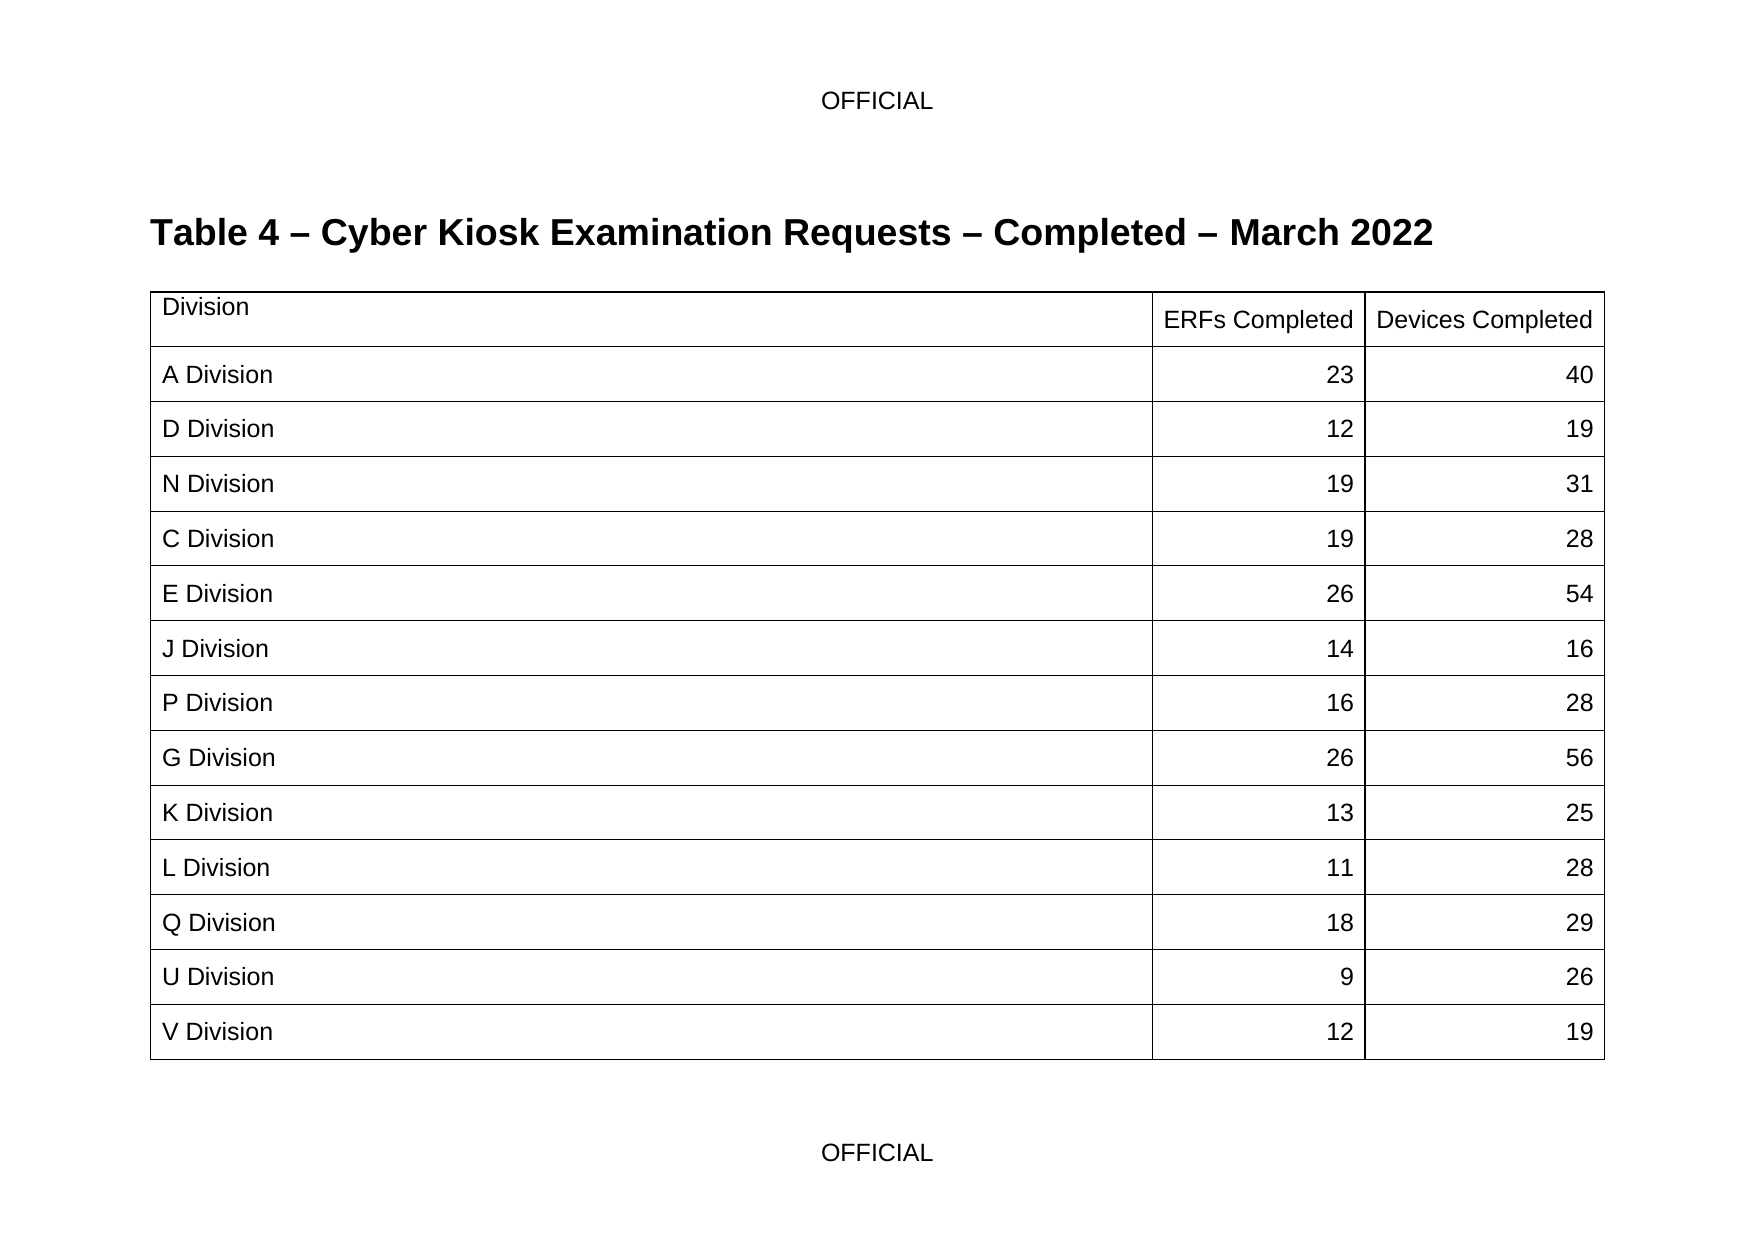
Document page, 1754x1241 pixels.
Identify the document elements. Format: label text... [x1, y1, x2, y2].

table_cell K Division [151, 786, 1152, 839]
table_cell 19 [1153, 512, 1364, 565]
table_cell V Division [151, 1005, 1152, 1058]
table_cell 11 [1153, 840, 1364, 894]
table_cell Q Division [151, 895, 1152, 949]
table_cell 28 [1366, 840, 1604, 894]
table_cell 56 [1366, 731, 1604, 784]
table_header Division [151, 293, 1152, 346]
table_cell 14 [1153, 621, 1364, 675]
table_cell 40 [1366, 347, 1604, 401]
table_header ERFs Completed [1153, 293, 1364, 346]
table_cell L Division [151, 840, 1152, 894]
table_cell A Division [151, 347, 1152, 401]
table_cell 19 [1153, 457, 1364, 511]
table_cell 28 [1366, 512, 1604, 565]
table_cell 26 [1153, 566, 1364, 620]
table_cell 13 [1153, 786, 1364, 839]
table_cell C Division [151, 512, 1152, 565]
table_cell 19 [1366, 402, 1604, 456]
table_cell 29 [1366, 895, 1604, 949]
table_cell 31 [1366, 457, 1604, 511]
table_cell P Division [151, 676, 1152, 730]
table_cell 18 [1153, 895, 1364, 949]
table_cell 16 [1153, 676, 1364, 730]
table_cell J Division [151, 621, 1152, 675]
table_cell G Division [151, 731, 1152, 784]
table_cell 12 [1153, 1005, 1364, 1058]
table_cell 12 [1153, 402, 1364, 456]
table_cell 19 [1366, 1005, 1604, 1058]
table_cell U Division [151, 950, 1152, 1004]
table_cell 23 [1153, 347, 1364, 401]
table_cell 28 [1366, 676, 1604, 730]
table_cell 9 [1153, 950, 1364, 1004]
subtitle Table 4 – Cyber Kiosk Examination Requests – Completed – March 2022 [150, 210, 1604, 253]
table_cell 26 [1366, 950, 1604, 1004]
table_cell 26 [1153, 731, 1364, 784]
table_cell 25 [1366, 786, 1604, 839]
table_cell E Division [151, 566, 1152, 620]
table_header Devices Completed [1366, 293, 1604, 346]
table_cell 16 [1366, 621, 1604, 675]
table_cell N Division [151, 457, 1152, 511]
table_cell 54 [1366, 566, 1604, 620]
table_cell D Division [151, 402, 1152, 456]
